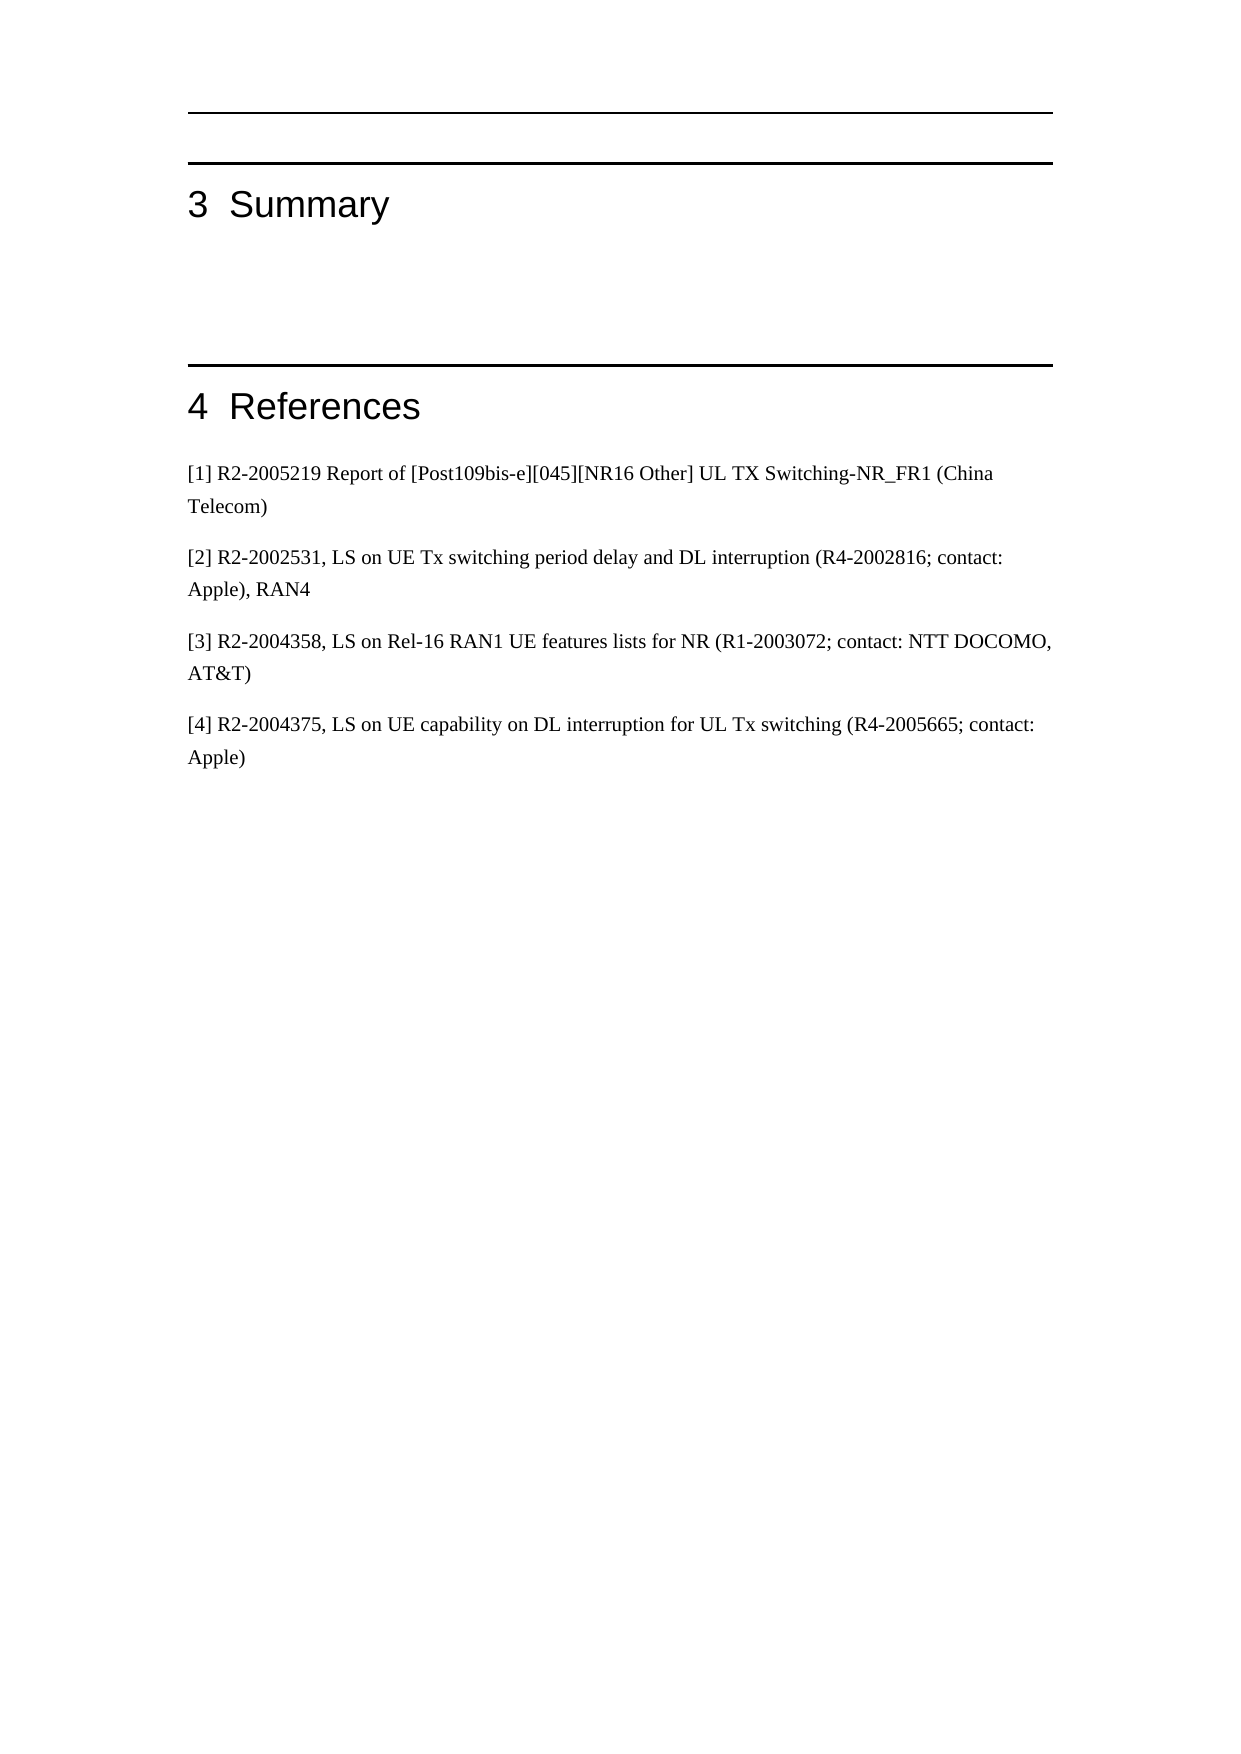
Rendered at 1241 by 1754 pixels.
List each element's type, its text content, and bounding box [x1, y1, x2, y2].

text [4] R2-2004375, LS on UE capability on DL interruption for UL Tx switching (R4-2005665; contact: Apple) [187, 708, 1053, 773]
text [3] R2-2004358, LS on Rel-16 RAN1 UE features lists for NR (R1-2003072; contact: NTT DOCOMO, AT&T) [187, 624, 1053, 689]
subtitle References [187, 365, 1053, 438]
text [2] R2-2002531, LS on UE Tx switching period delay and DL interruption (R4-2002816; contact: Apple), RAN4 [187, 541, 1053, 606]
text [1] R2-2005219 Report of [Post109bis-e][045][NR16 Other] UL TX Switching-NR_FR1 (China Telecom) [187, 457, 1053, 522]
subtitle Summary [187, 163, 1053, 236]
